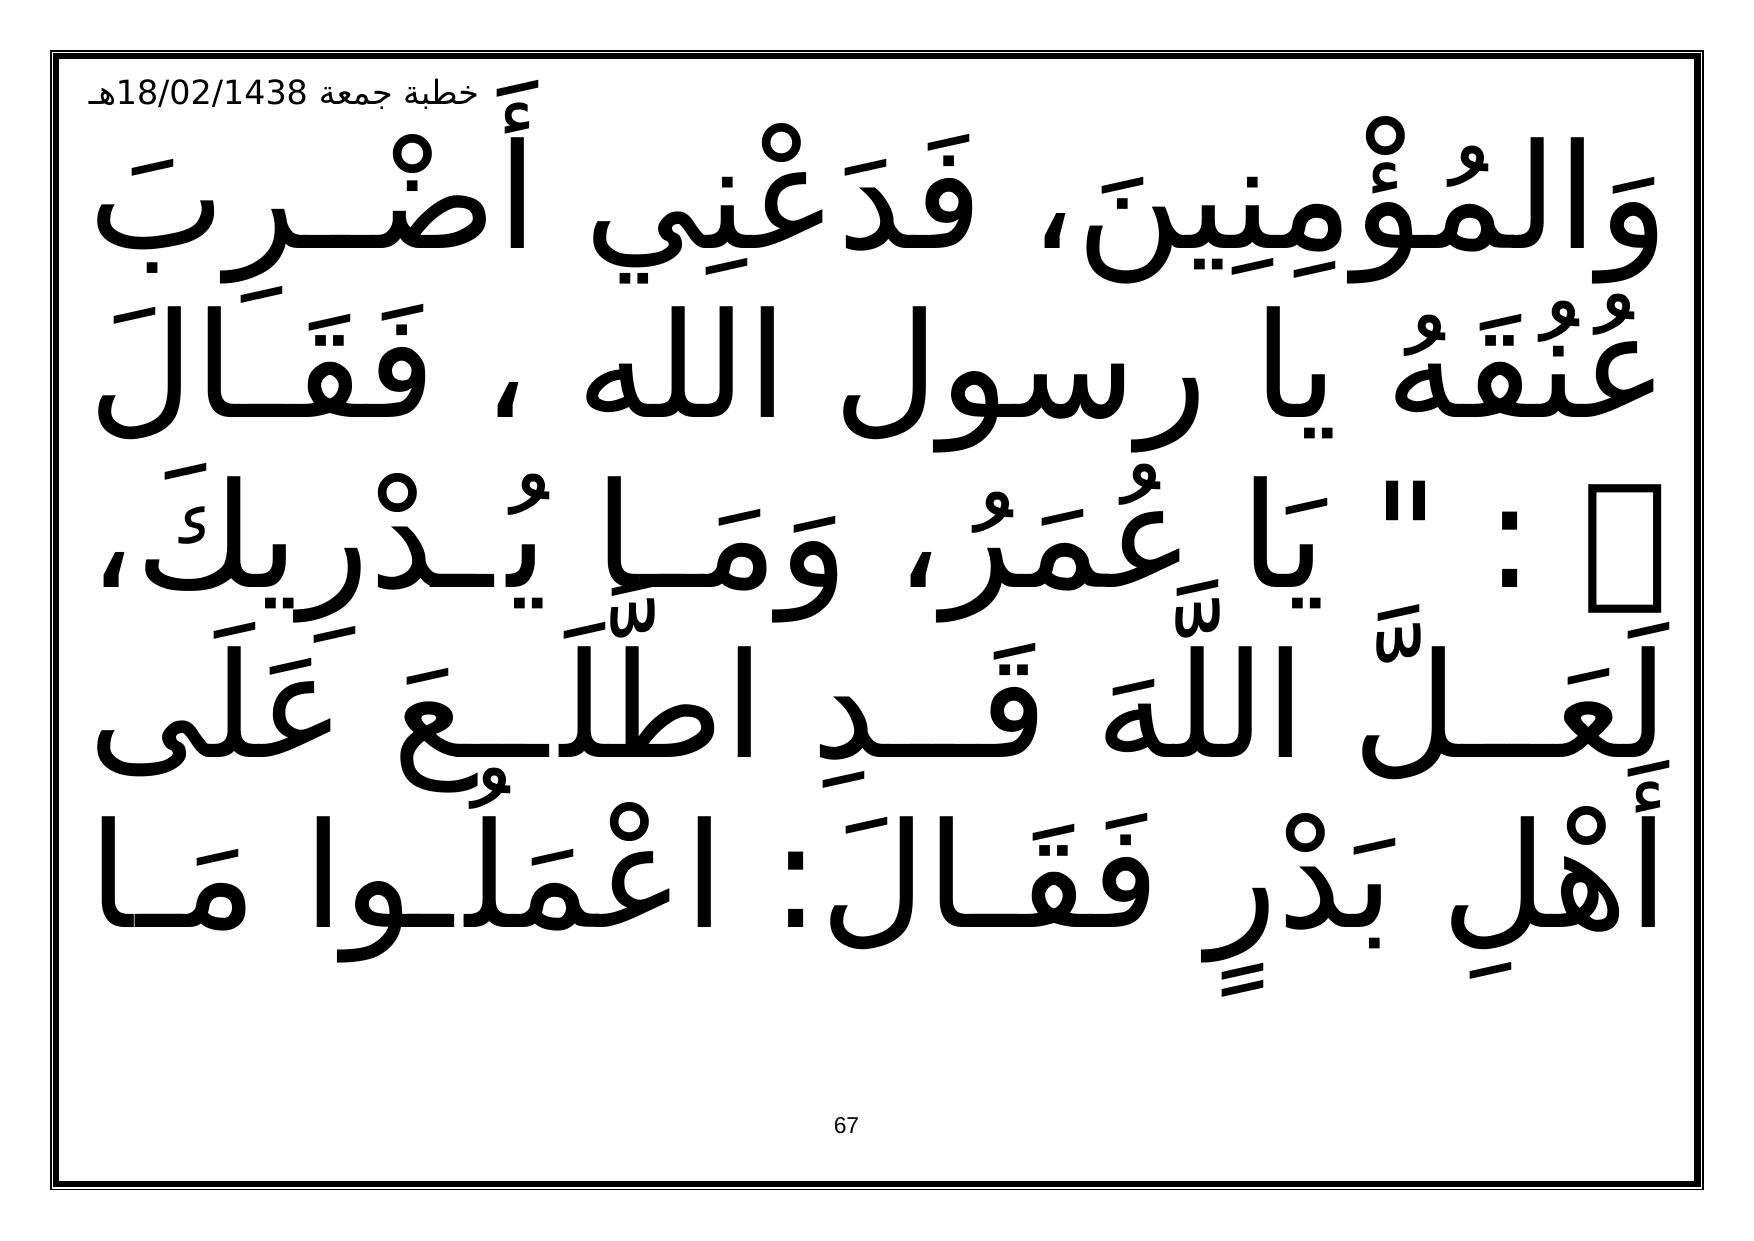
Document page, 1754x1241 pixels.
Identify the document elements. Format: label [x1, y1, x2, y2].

text [89, 113, 1669, 962]
